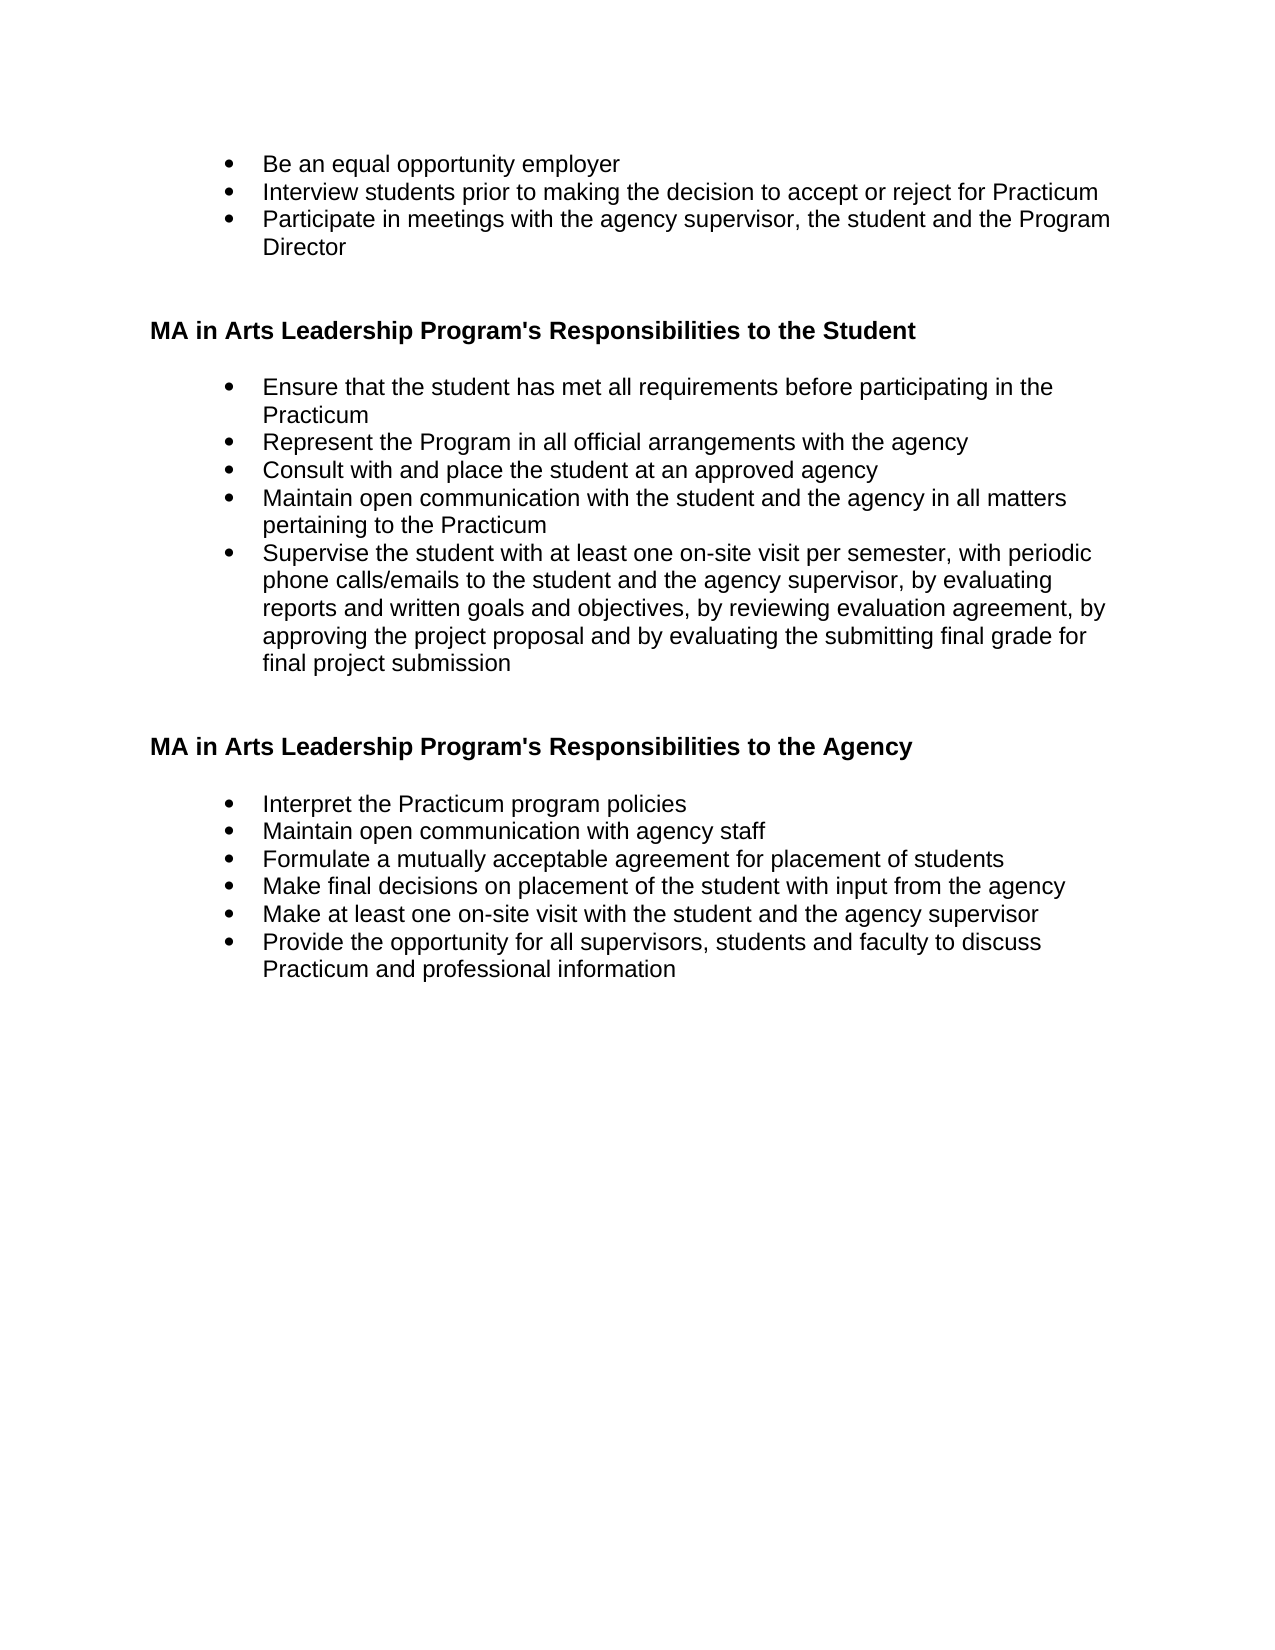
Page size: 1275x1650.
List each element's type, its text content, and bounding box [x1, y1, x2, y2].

list Ensure that the student has met all requirements before participating in the Practicum [225, 373, 1125, 428]
text MA in Arts Leadership Program's Responsibilities to the Agency [150, 732, 1084, 761]
list Make at least one on-site visit with the student and the agency supervisor [225, 900, 1125, 927]
list Represent the Program in all official arrangements with the agency [225, 428, 1125, 456]
list Consult with and place the student at an approved agency [225, 456, 1125, 483]
list Interpret the Practicum program policies [225, 789, 1125, 817]
list Formulate a mutually acceptable agreement for placement of students [225, 845, 1125, 872]
text MA in Arts Leadership Program's Responsibilities to the Student [150, 316, 1125, 344]
list Interview students prior to making the decision to accept or reject for Practicum [225, 178, 1125, 205]
list Be an equal opportunity employer [225, 150, 1125, 178]
list Maintain open communication with the student and the agency in all matters pertaining to the Practicum [225, 483, 1125, 539]
list Make final decisions on placement of the student with input from the agency [225, 872, 1125, 900]
list Supervise the student with at least one on-site visit per semester, with periodic phone calls/emails to the student and the agency supervisor, by evaluating reports and written goals and objectives, by reviewing evaluation agreement, by approving the project proposal and by evaluating the submitting final grade for final project submission [225, 539, 1125, 677]
list Participate in meetings with the agency supervisor, the student and the Program Director [225, 205, 1125, 260]
list Maintain open communication with agency staff [225, 817, 1125, 845]
list Provide the opportunity for all supervisors, students and faculty to discuss Practicum and professional information [225, 927, 1125, 983]
